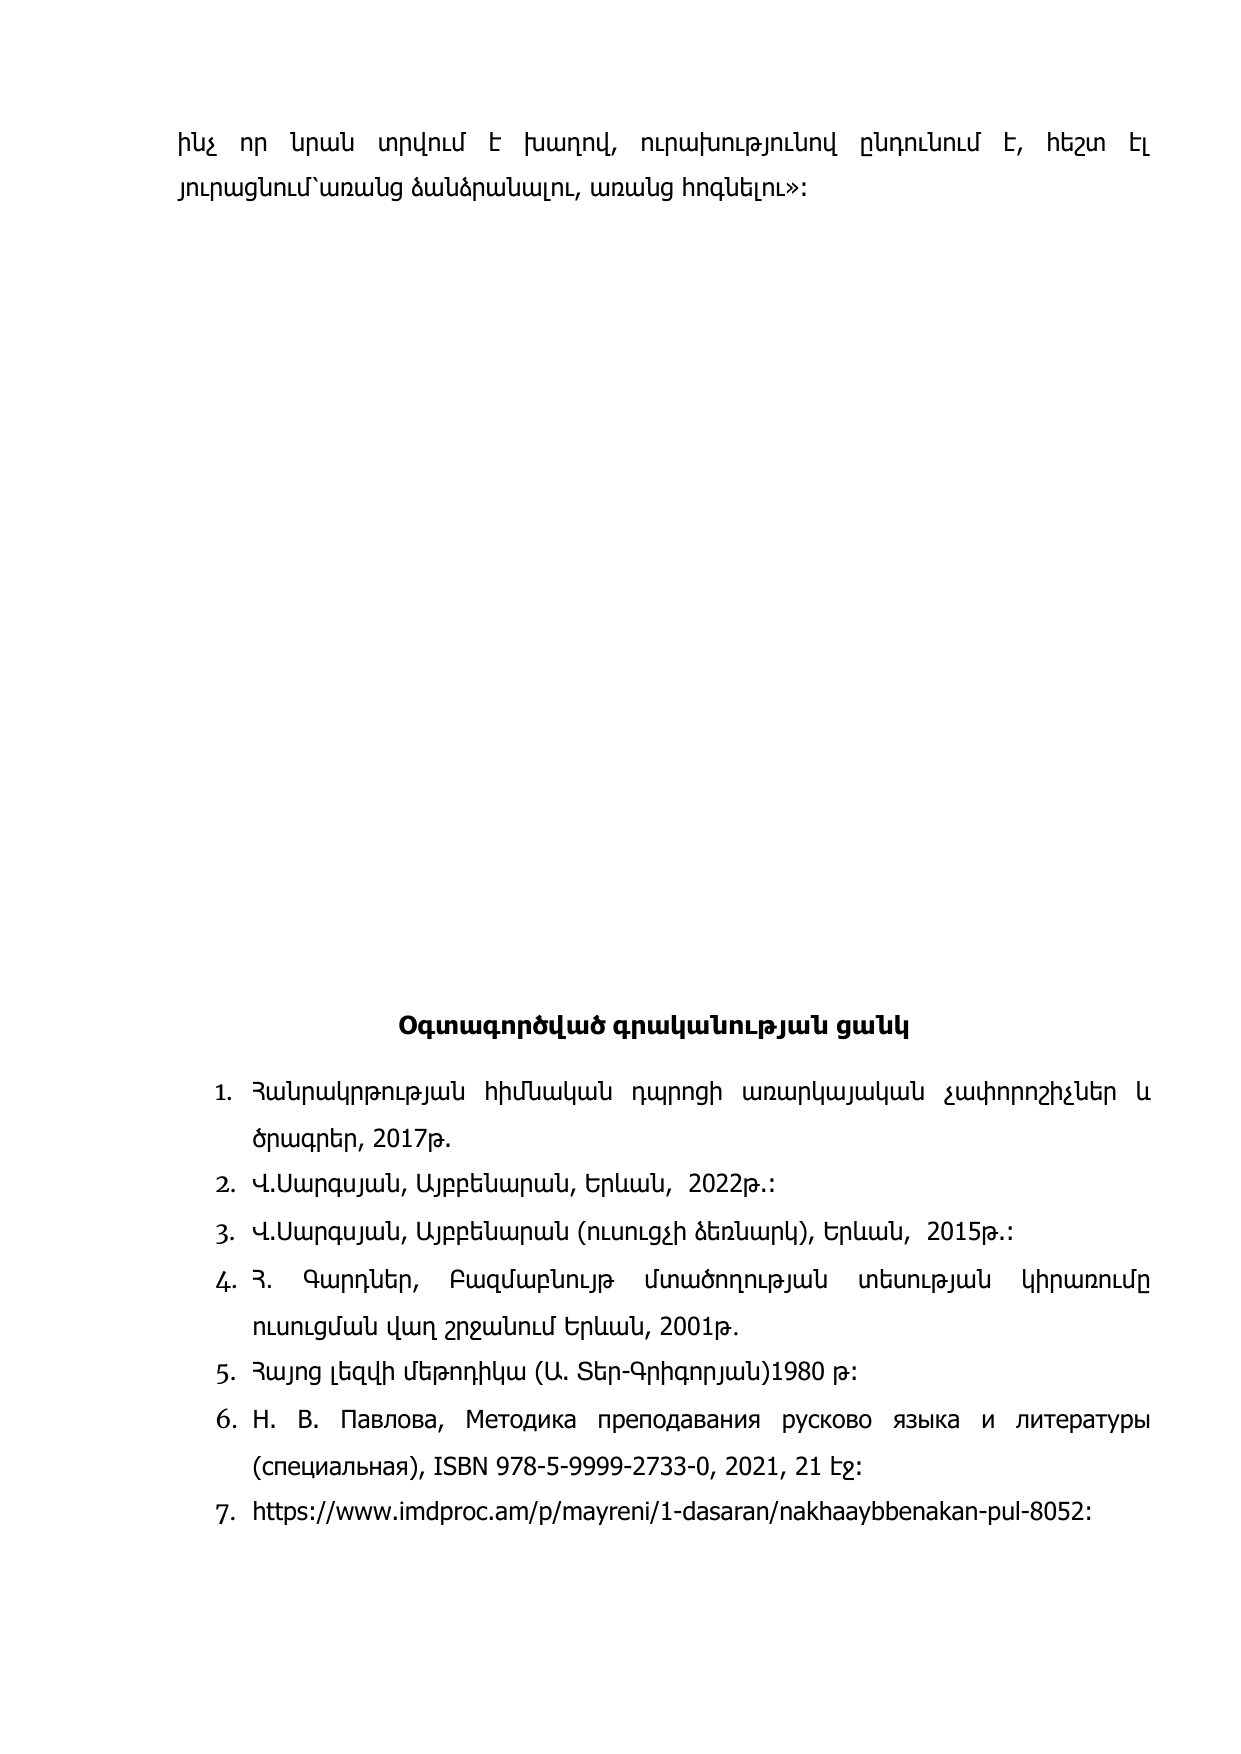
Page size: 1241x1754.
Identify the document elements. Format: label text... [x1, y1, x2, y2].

list ․ [215, 1263, 1152, 1341]
text « [177, 126, 1152, 202]
